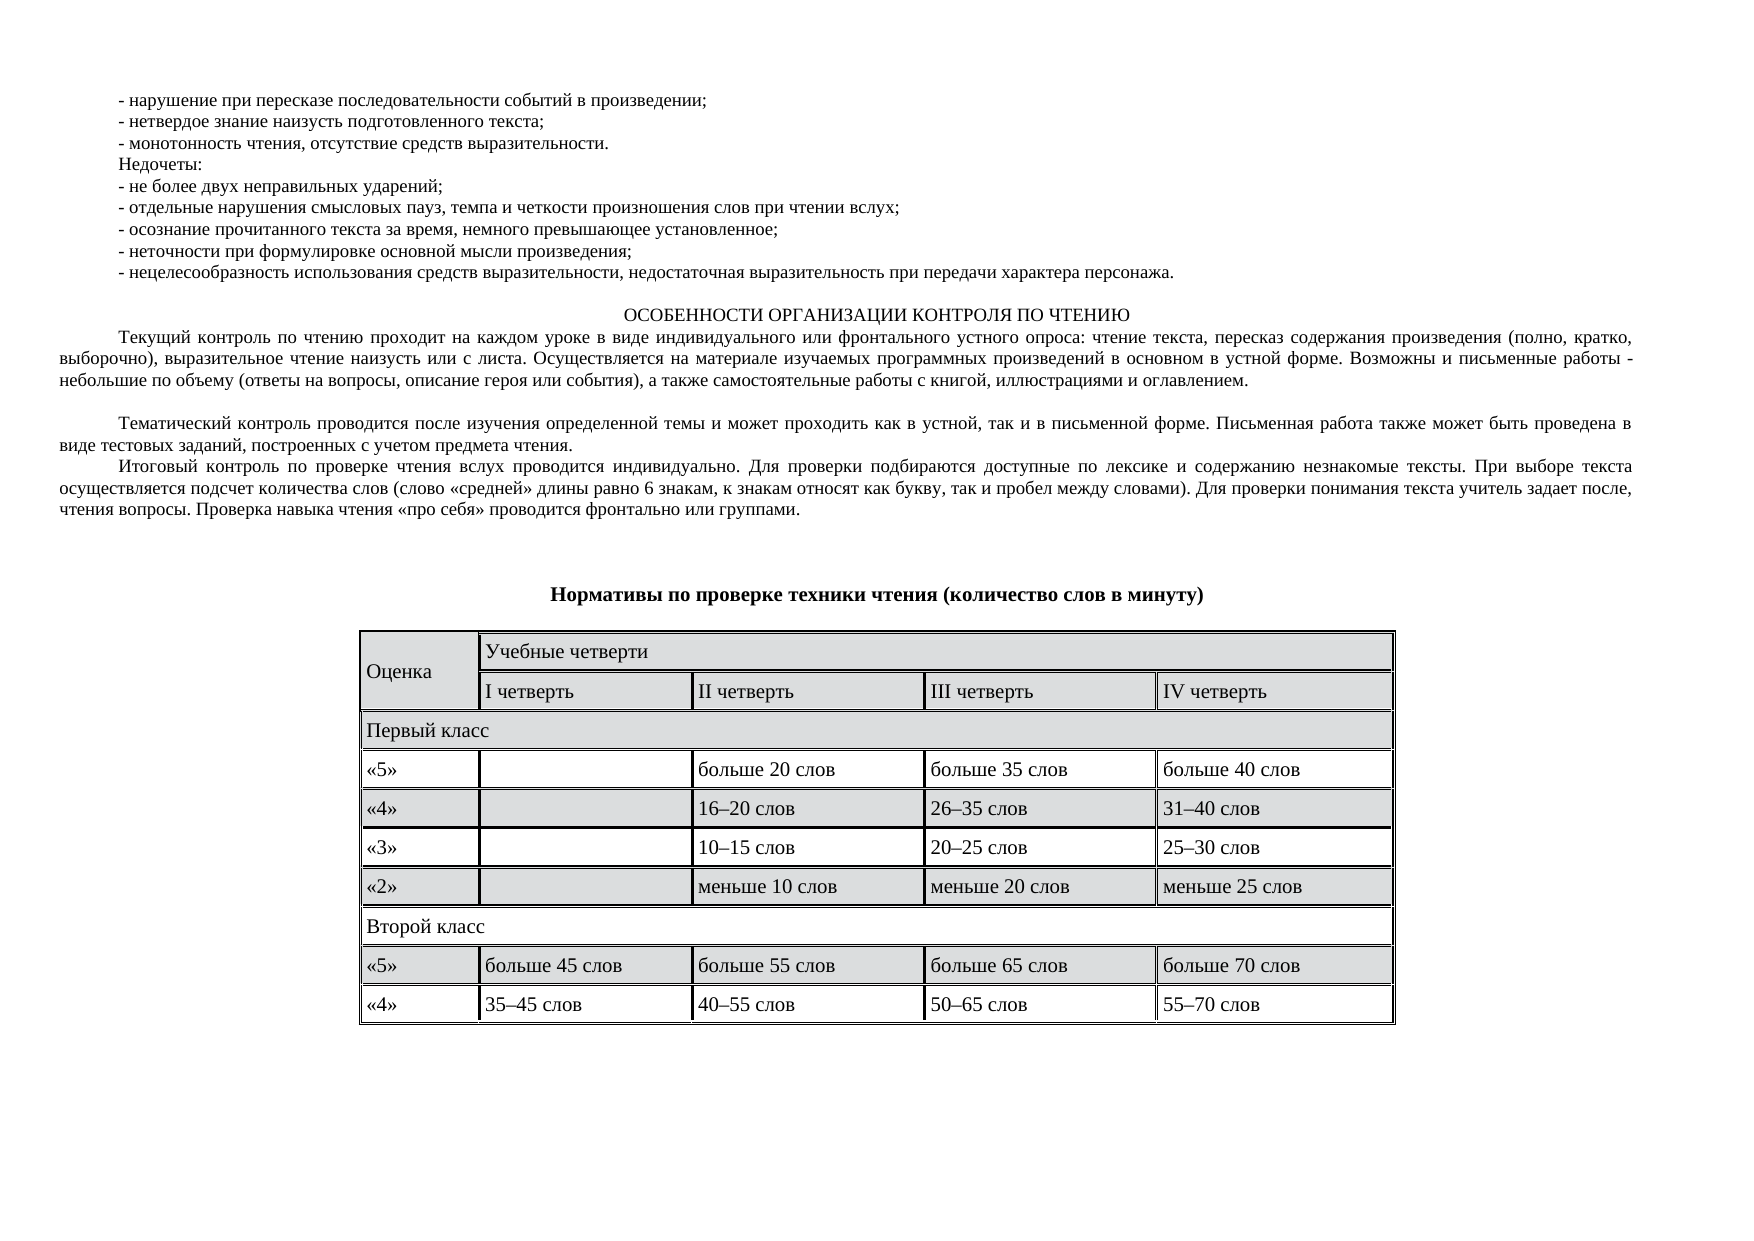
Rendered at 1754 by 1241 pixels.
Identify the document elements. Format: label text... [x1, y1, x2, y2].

text - отдельные нарушения смысловых пауз, темпа и четкости произношения слов при чтении вслух; [59, 196, 1636, 218]
table_cell II четверть [694, 673, 923, 708]
table_cell Первый класс [362, 709, 1393, 748]
table_cell больше 70 слов [1158, 944, 1393, 983]
text - осознание прочитанного текста за время, немного превышающее установленное; [59, 218, 1636, 239]
text - нарушение при пересказе последовательности событий в произведении; [59, 88, 1636, 110]
table_cell [481, 751, 691, 787]
text Текущий контроль по чтению проходит на каждом уроке в виде индивидуального или фронтального устного опроса: чтение текста, пересказ содержания произведения (полно, кратко, выборочно), выразительное чтение наизусть или с листа. Осуществляется на материале изучаемых программных произведений в основном в устной форме. Возможны и письменные работы - небольшие по объему (ответы на вопросы, описание героя или события), а также самостоятельные работы с книгой, иллюстрациями и оглавлением. [59, 326, 1636, 390]
table_cell меньше 10 слов [694, 869, 923, 904]
text Недочеты: [59, 153, 1636, 175]
table_cell больше 35 слов [926, 751, 1155, 787]
text Итоговый контроль по проверке чтения вслух проводится индивидуально. Для проверки подбираются доступные по лексике и содержанию незнакомые тексты. При выборе текста осуществляется подсчет количества слов (слово «средней» длины равно 6 знакам, к знакам относят как букву, так и пробел между словами). Для проверки понимания текста учитель задает после, чтения вопросы. Проверка навыка чтения «про себя» проводится фронтально или группами. [59, 455, 1636, 520]
table_cell больше 65 слов [926, 947, 1155, 983]
text - не более двух неправильных ударений; [59, 175, 1636, 196]
table_cell 26–35 слов [926, 790, 1155, 826]
text - нетвердое знание наизусть подготовленного текста; [59, 110, 1636, 132]
text ОСОБЕННОСТИ ОРГАНИЗАЦИИ КОНТРОЛЯ ПО ЧТЕНИЮ [59, 304, 1636, 326]
table_cell [481, 829, 691, 865]
table_cell 35–45 слов [479, 986, 692, 1022]
text Тематический контроль проводится после изучения определенной темы и может проходить как в устной, так и в письменной форме. Письменная работа также может быть проведена в виде тестовых заданий, построенных с учетом предмета чтения. [59, 412, 1636, 455]
table_cell III четверть [926, 673, 1155, 708]
table_cell меньше 20 слов [926, 869, 1155, 904]
table_cell 20–25 слов [926, 829, 1155, 865]
table_cell 25–30 слов [1158, 826, 1392, 865]
table_cell больше 45 слов [481, 947, 691, 983]
table_cell «3» [362, 826, 478, 865]
table_cell «4» [360, 787, 479, 826]
text - неточности при формулировке основной мысли произведения; [59, 239, 1636, 261]
table_header Учебные четверти [481, 634, 1392, 669]
table_cell I четверть [481, 673, 691, 708]
table_cell 10–15 слов [694, 829, 923, 865]
table_cell «5» [362, 944, 478, 983]
table_cell меньше 25 слов [1158, 865, 1393, 904]
table_cell больше 20 слов [694, 751, 923, 787]
table_cell больше 40 слов [1157, 748, 1394, 787]
table_cell 50–65 слов [924, 986, 1157, 1022]
text - монотонность чтения, отсутствие средств выразительности. [59, 132, 1636, 153]
table_cell 55–70 слов [1157, 983, 1394, 1022]
table_cell 31–40 слов [1157, 787, 1394, 826]
table_cell «4» [360, 983, 479, 1022]
table_cell IV четверть [1158, 669, 1393, 708]
text - нецелесообразность использования средств выразительности, недостаточная выразительность при передачи характера персонажа. [59, 261, 1636, 283]
table_cell 40–55 слов [692, 986, 924, 1022]
table_cell [481, 869, 691, 904]
table_cell [481, 790, 691, 826]
table_cell Второй класс [362, 904, 1393, 943]
table_cell 16–20 слов [694, 790, 923, 826]
table_cell больше 55 слов [694, 947, 923, 983]
table_cell «2» [362, 865, 478, 904]
table_header Оценка [361, 632, 478, 708]
table_cell «5» [360, 748, 479, 787]
text Нормативы по проверке техники чтения (количество слов в минуту) [118, 582, 1636, 606]
